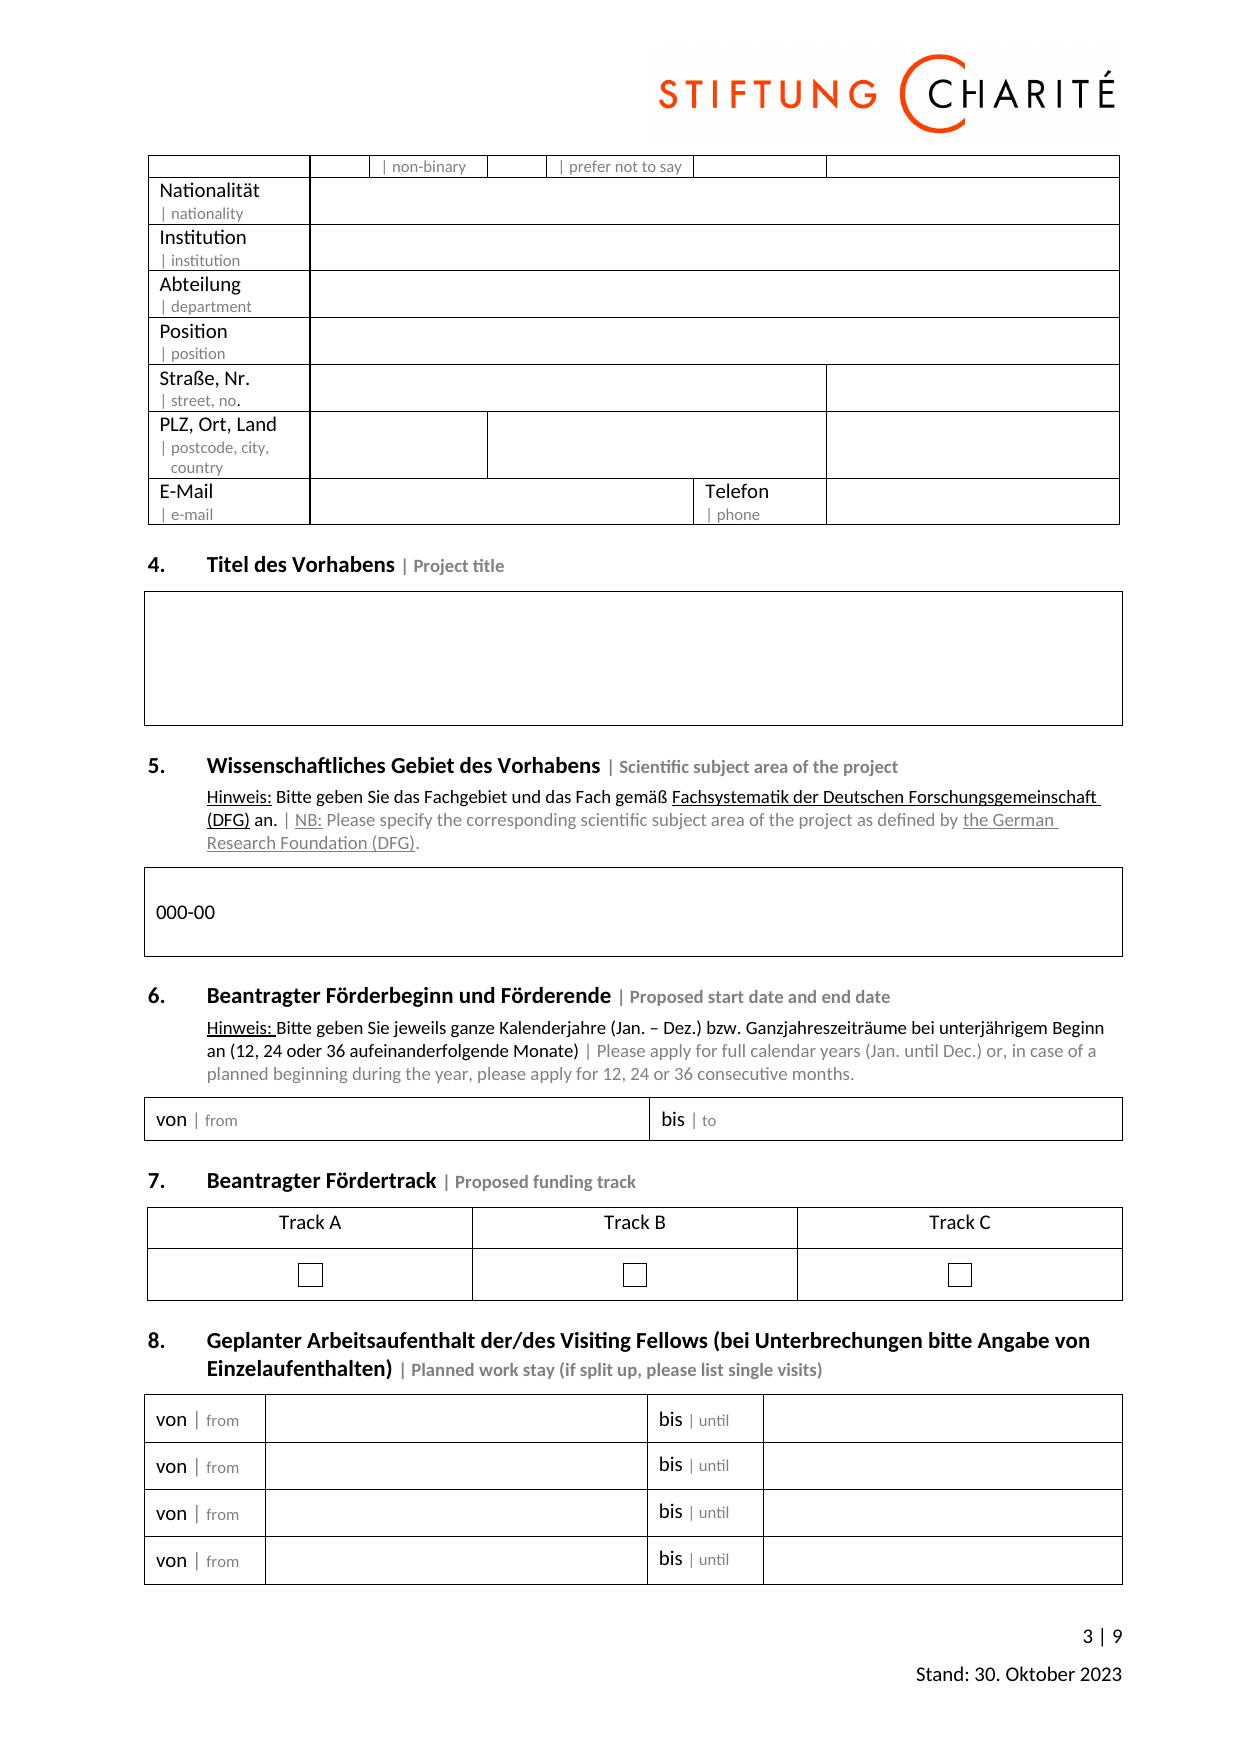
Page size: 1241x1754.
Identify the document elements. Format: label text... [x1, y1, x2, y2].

picture [649, 44, 1123, 143]
table_cell [827, 479, 1119, 524]
table_cell [488, 412, 826, 478]
table_header von | from [145, 1395, 265, 1442]
table_header Track B [473, 1208, 797, 1248]
table_header bis | to [650, 1098, 1122, 1140]
table_cell Position | position [149, 318, 309, 364]
table_cell PLZ, Ort, Land | postcode, city, country [149, 412, 309, 478]
table_header von | from [145, 1098, 649, 1140]
table_cell [311, 225, 1119, 270]
table_cell [266, 1443, 647, 1489]
text Hinweis: Bitte geben Sie das Fachgebiet und das Fach gemäß Fachsystematik der Deutschen Forschungsgemeinschaft (DFG) an. | NB: Please specify the corresponding scientific subject area of the project as defined by the German Research Foundation (DFG). [207, 786, 1122, 854]
table_cell bis | until [648, 1537, 763, 1583]
table_cell [798, 1249, 1122, 1300]
table_cell bis | until [648, 1443, 763, 1489]
table_cell [764, 1537, 1122, 1583]
table_cell [827, 156, 1119, 177]
table_cell [149, 156, 309, 177]
table_cell Nationalität | nationality [149, 178, 309, 223]
table_cell [311, 412, 487, 478]
table_cell [148, 1249, 472, 1300]
table_cell Institution | institution [149, 225, 309, 270]
table_cell [266, 1537, 647, 1583]
list Wissenschaftliches Gebiet des Vorhabens | Scientific subject area of the project [148, 751, 1122, 779]
list Beantragter Fördertrack | Proposed funding track [148, 1166, 1122, 1194]
table_cell von | from [145, 1537, 265, 1583]
table_cell Straße, Nr. | street, no. [149, 365, 309, 411]
table_cell [827, 412, 1119, 478]
table_header [764, 1395, 1122, 1442]
table_cell E-Mail | e-mail [149, 479, 309, 524]
table_cell keine Angabe | prefer not to say [547, 156, 693, 177]
list Geplanter Arbeitsaufenthalt der/des Visiting Fellows (bei Unterbrechungen bitte Angabe von Einzelaufenthalten) | Planned work stay (if split up, please list single visits) [148, 1326, 1122, 1382]
table_cell [764, 1490, 1122, 1536]
table_header [266, 1395, 647, 1442]
table_cell [764, 1443, 1122, 1489]
table_header Track A [148, 1208, 472, 1248]
table_cell von | from [145, 1490, 265, 1536]
table_cell divers | non-binary [370, 156, 487, 177]
table_cell [827, 365, 1119, 411]
table_cell [694, 156, 826, 177]
table_cell bis | until [648, 1490, 763, 1536]
table_cell [473, 1249, 797, 1300]
table_cell [488, 156, 546, 177]
table_cell [311, 318, 1119, 364]
table_cell [311, 156, 369, 177]
table_cell Telefon | phone [694, 479, 826, 524]
table_cell [311, 271, 1119, 317]
table_header Track C [798, 1208, 1122, 1248]
table_cell von | from [145, 1443, 265, 1489]
table_cell [311, 178, 1119, 223]
table_cell Abteilung | department [149, 271, 309, 317]
list Titel des Vorhabens | Project title [148, 550, 1122, 578]
table_cell [311, 365, 826, 411]
table_header 000-00 [145, 868, 1122, 956]
table_header bis | until [648, 1395, 763, 1442]
table_header [145, 592, 1122, 725]
text Hinweis: Bitte geben Sie jeweils ganze Kalenderjahre (Jan. – Dez.) bzw. Ganzjahreszeiträume bei unterjährigem Beginn an (12, 24 oder 36 aufeinanderfolgende Monate) | Please apply for full calendar years (Jan. until Dec.) or, in case of a planned beginning during the year, please apply for 12, 24 or 36 consecutive months. [207, 1016, 1122, 1085]
table_cell [266, 1490, 647, 1536]
list Beantragter Förderbeginn und Förderende | Proposed start date and end date [148, 982, 1122, 1010]
table_cell [311, 479, 693, 524]
